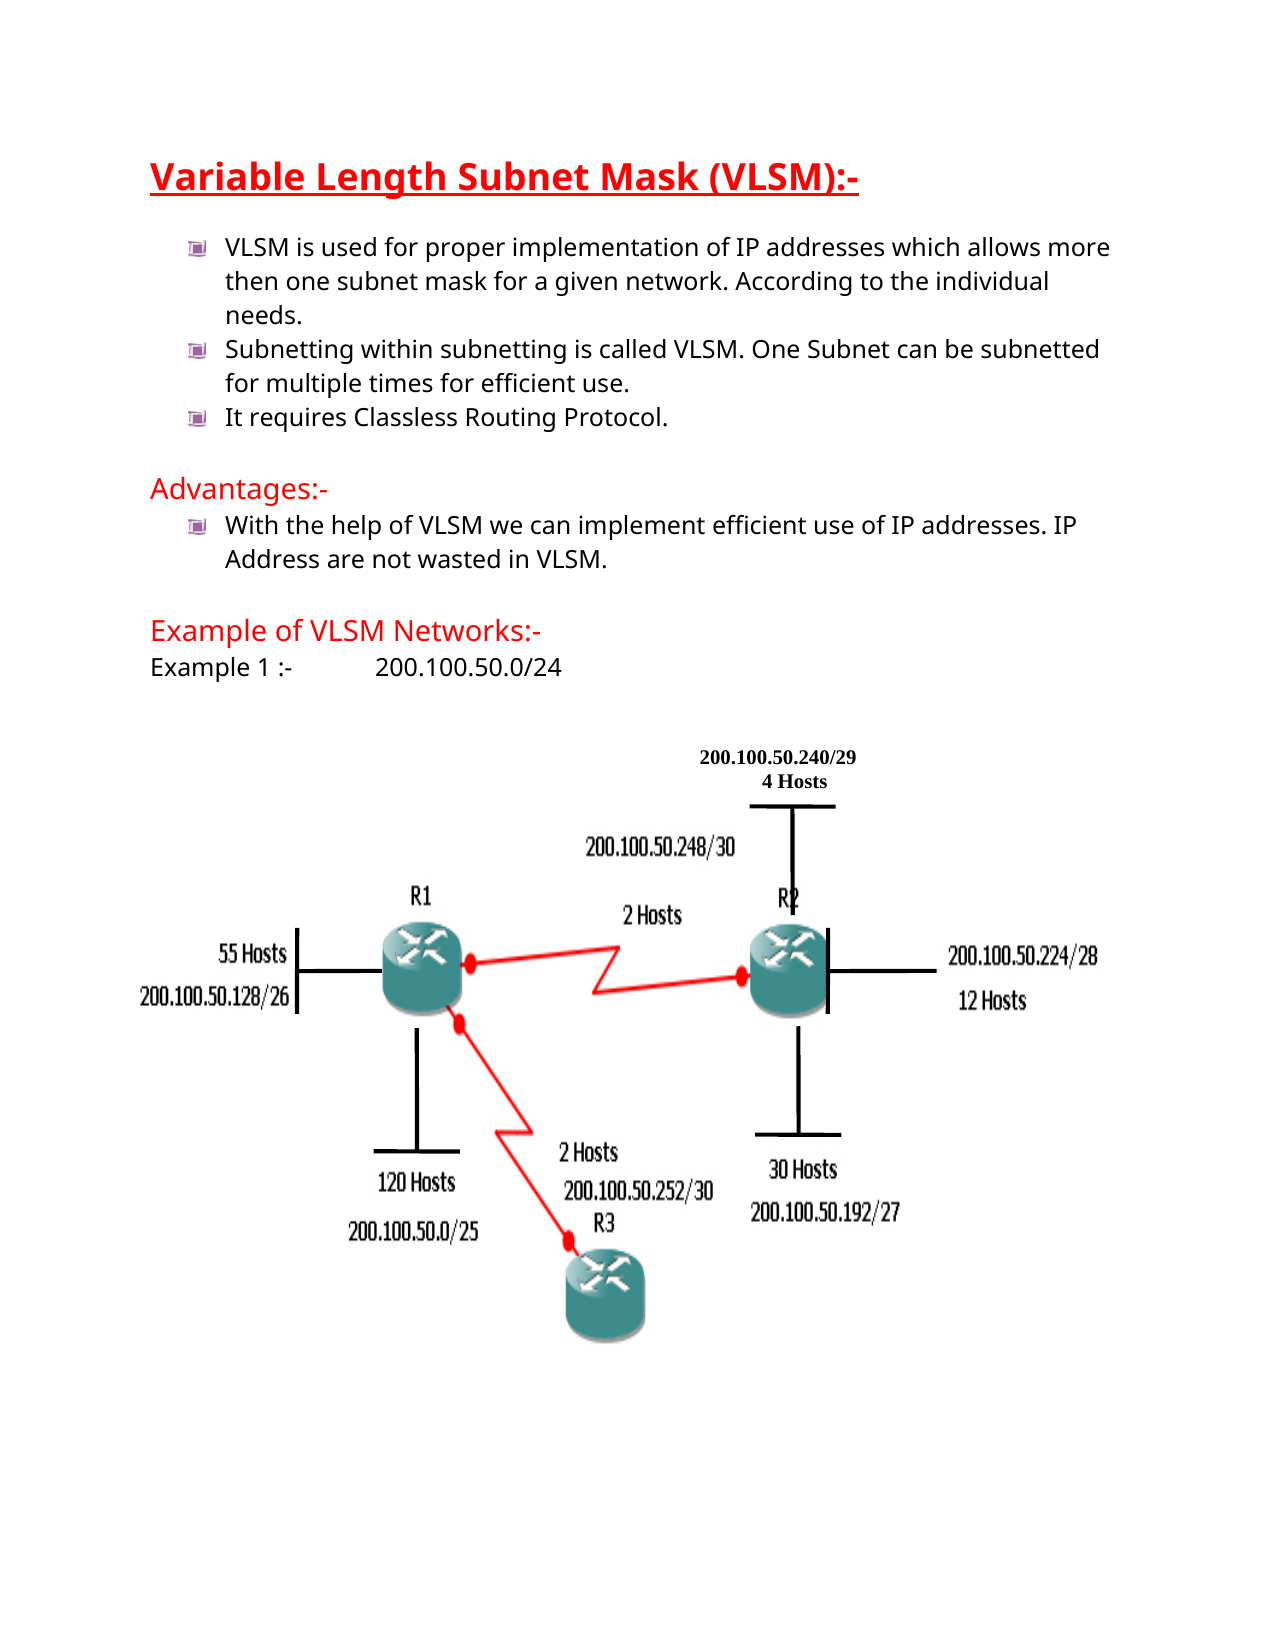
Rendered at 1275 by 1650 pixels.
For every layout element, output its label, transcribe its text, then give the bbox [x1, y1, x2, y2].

text Advantages:- [150, 468, 1125, 508]
picture [131, 739, 1108, 1380]
list VLSM is used for proper implementation of IP addresses which allows more then one subnet mask for a given network. According to the individual needs. [187, 230, 1125, 332]
list Subnetting within subnetting is called VLSM. One Subnet can be subnetted for multiple times for efficient use. [187, 332, 1125, 400]
text Example of VLSM Networks:- [150, 610, 1125, 650]
picture [188, 240, 206, 257]
picture [188, 518, 206, 535]
picture [188, 342, 206, 359]
text Example 1 :- 200.100.50.0/24 [150, 650, 1125, 684]
picture [188, 410, 206, 427]
list It requires Classless Routing Protocol. [187, 400, 1125, 434]
text Variable Length Subnet Mask (VLSM):- [150, 150, 1125, 201]
list With the help of VLSM we can implement efficient use of IP addresses. IP Address are not wasted in VLSM. [187, 508, 1125, 576]
